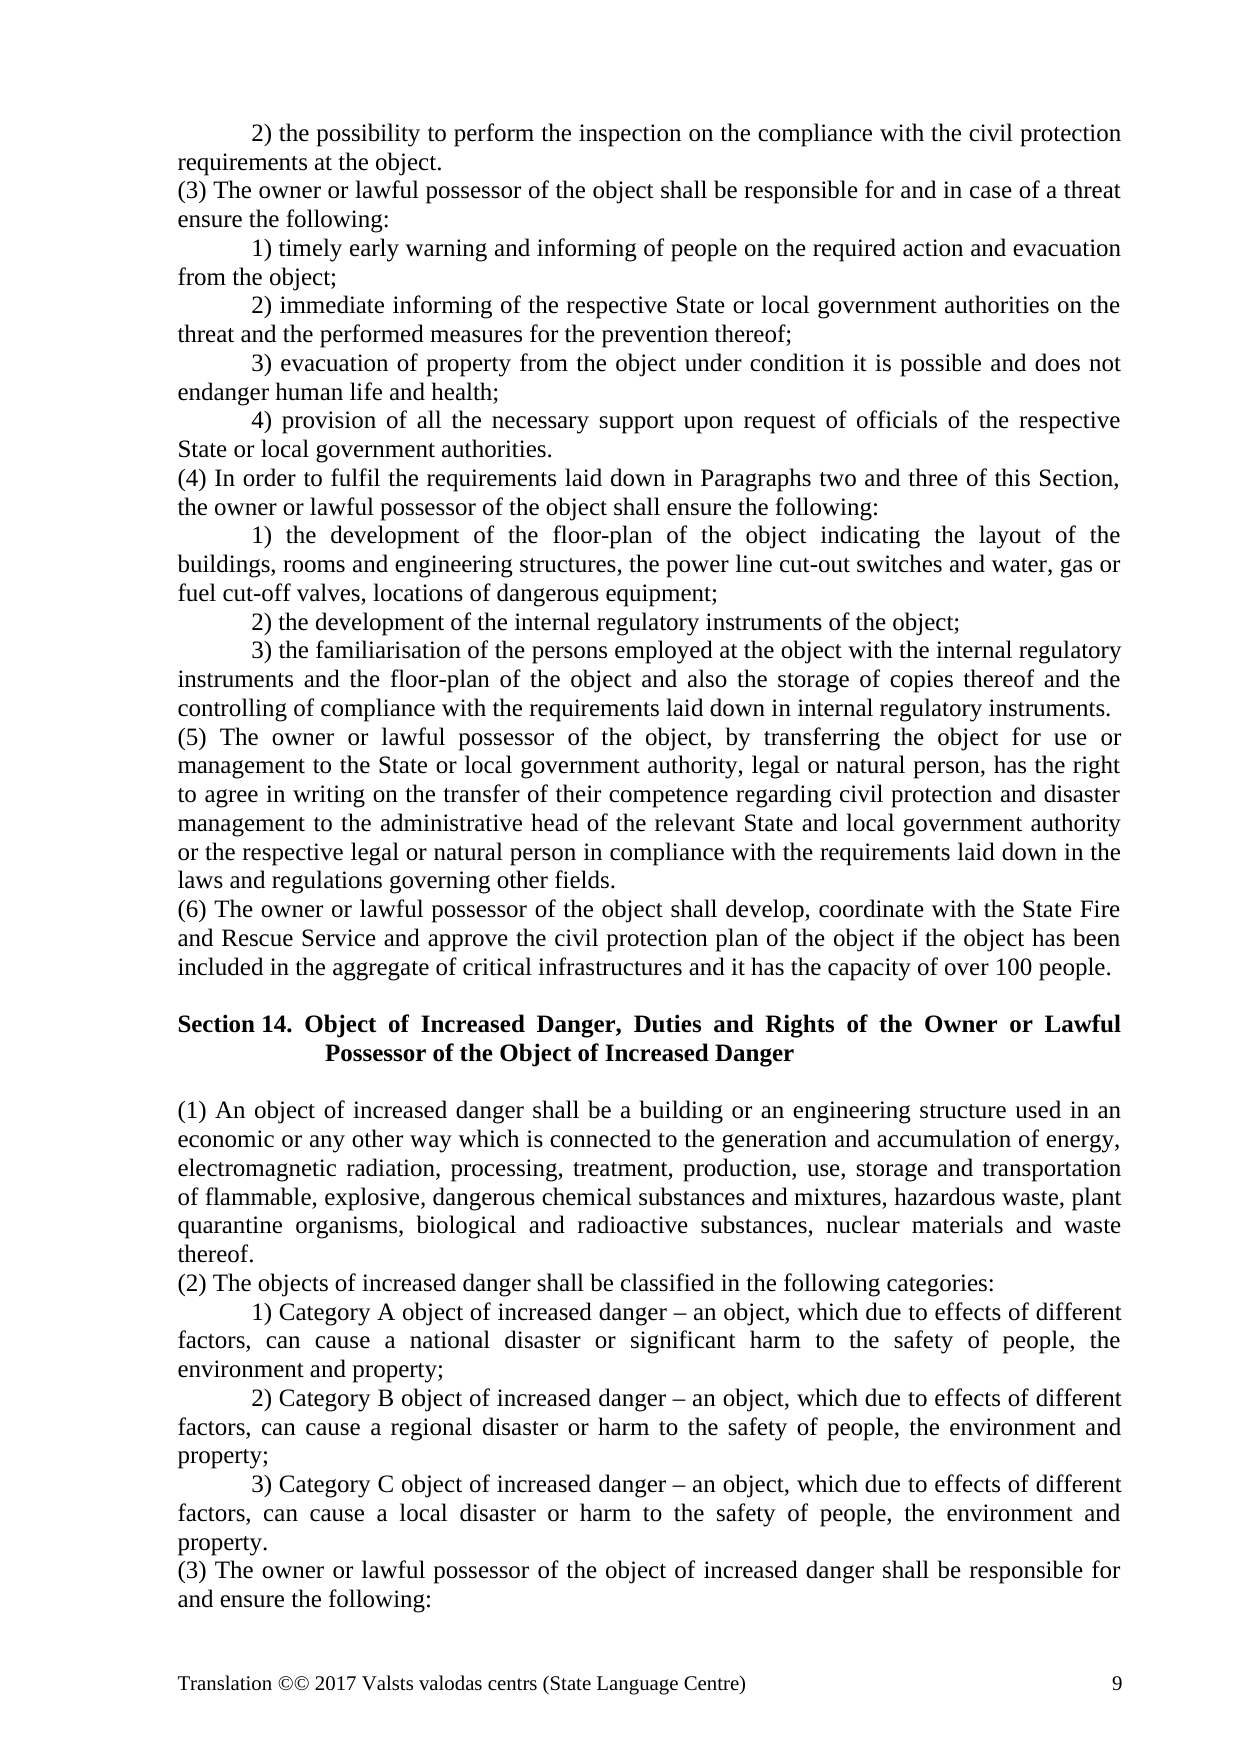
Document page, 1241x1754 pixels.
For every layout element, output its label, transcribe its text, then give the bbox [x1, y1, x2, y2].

text 4) provision of all the necessary support upon request of officials of the respective State or local government authorities. [177, 406, 1122, 463]
text 1) Category A object of increased danger – an object, which due to effects of different factors, can cause a national disaster or significant harm to the safety of people, the environment and property; [177, 1297, 1122, 1383]
text 2) Category B object of increased danger – an object, which due to effects of different factors, can cause a regional disaster or harm to the safety of people, the environment and property; [177, 1383, 1122, 1469]
text Section 14. Object of Increased Danger, Duties and Rights of the Owner or Lawful Possessor of the Object of Increased Danger [177, 1009, 1122, 1067]
text (3) The owner or lawful possessor of the object of increased danger shall be responsible for and ensure the following: [177, 1556, 1122, 1613]
text (2) The objects of increased danger shall be classified in the following categories: [177, 1268, 1122, 1297]
text 2) immediate informing of the respective State or local government authorities on the threat and the performed measures for the prevention thereof; [177, 291, 1122, 348]
text 3) the familiarisation of the persons employed at the object with the internal regulatory instruments and the floor-plan of the object and also the storage of copies thereof and the controlling of compliance with the requirements laid down in internal regulatory instruments. [177, 636, 1122, 722]
text (6) The owner or lawful possessor of the object shall develop, coordinate with the State Fire and Rescue Service and approve the civil protection plan of the object if the object has been included in the aggregate of critical infrastructures and it has the capacity of over 100 people. [177, 894, 1122, 981]
text 1) the development of the floor-plan of the object indicating the layout of the buildings, rooms and engineering structures, the power line cut-out switches and water, gas or fuel cut-off valves, locations of dangerous equipment; [177, 521, 1122, 607]
text 2) the development of the internal regulatory instruments of the object; [177, 607, 1122, 636]
text (3) The owner or lawful possessor of the object shall be responsible for and in case of a threat ensure the following: [177, 176, 1122, 233]
text (1) An object of increased danger shall be a building or an engineering structure used in an economic or any other way which is connected to the generation and accumulation of energy, electromagnetic radiation, processing, treatment, production, use, storage and transportation of flammable, explosive, dangerous chemical substances and mixtures, hazardous waste, plant quarantine organisms, biological and radioactive substances, nuclear materials and waste thereof. [177, 1096, 1122, 1268]
text 3) Category C object of increased danger – an object, which due to effects of different factors, can cause a local disaster or harm to the safety of people, the environment and property. [177, 1469, 1122, 1556]
text (4) In order to fulfil the requirements laid down in Paragraphs two and three of this Section, the owner or lawful possessor of the object shall ensure the following: [177, 463, 1122, 521]
text 2) the possibility to perform the inspection on the compliance with the civil protection requirements at the object. [177, 118, 1122, 176]
text 1) timely early warning and informing of people on the required action and evacuation from the object; [177, 233, 1122, 291]
text (5) The owner or lawful possessor of the object, by transferring the object for use or management to the State or local government authority, legal or natural person, has the right to agree in writing on the transfer of their competence regarding civil protection and disaster management to the administrative head of the relevant State and local government authority or the respective legal or natural person in compliance with the requirements laid down in the laws and regulations governing other fields. [177, 722, 1122, 894]
text 3) evacuation of property from the object under condition it is possible and does not endanger human life and health; [177, 348, 1122, 406]
